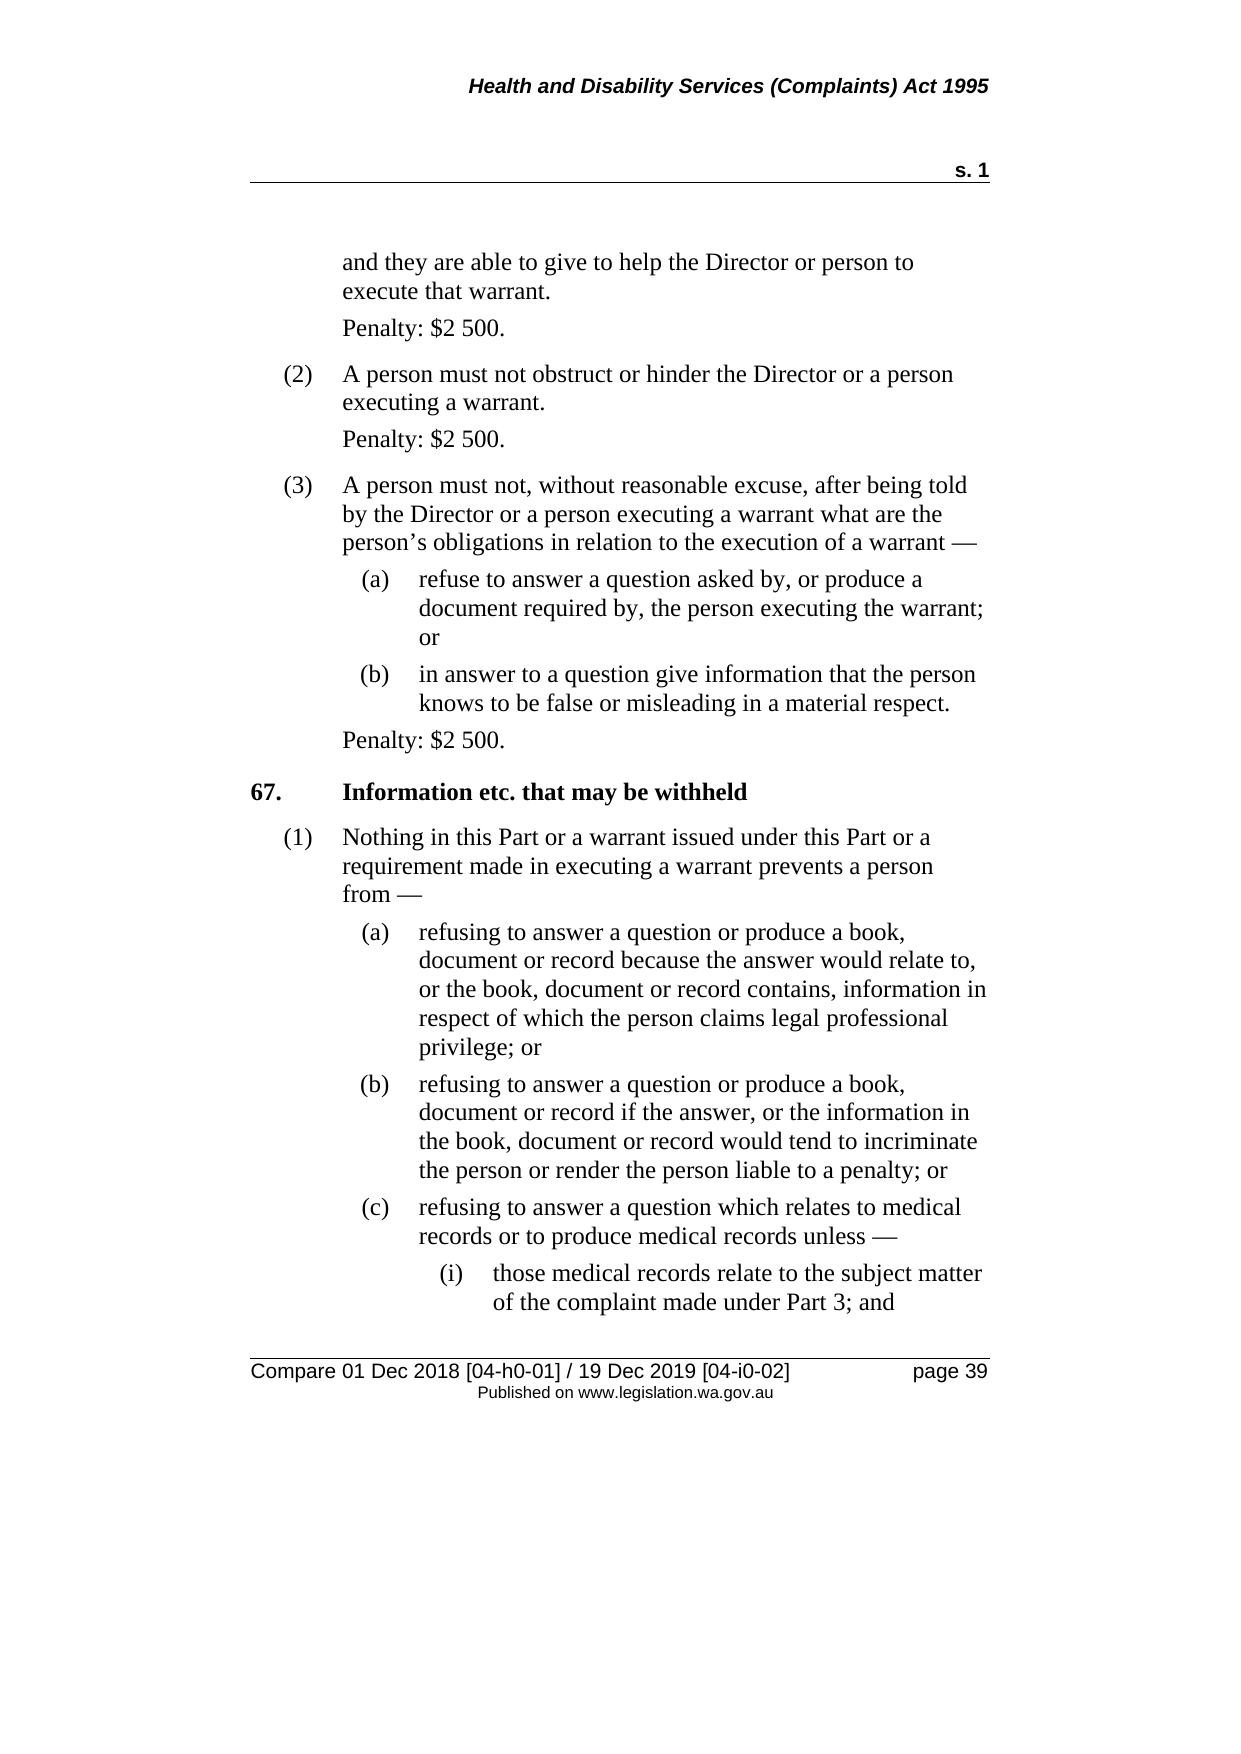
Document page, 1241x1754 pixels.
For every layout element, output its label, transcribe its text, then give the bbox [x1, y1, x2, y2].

subtitle 67. Information etc. that may be withheld [250, 777, 990, 805]
text (3) A person must not, without reasonable excuse, after being told by the Director or a person executing a warrant what are the person’s obligations in relation to the execution of a warrant — [250, 470, 990, 556]
text (a) refusing to answer a question or produce a book, document or record because the answer would relate to, or the book, document or record contains, information in respect of which the person claims legal professional privilege; or [250, 917, 990, 1060]
text (2) A person must not obstruct or hinder the Director or a person executing a warrant. [250, 359, 990, 416]
text (b) in answer to a question give information that the person knows to be false or misleading in a material respect. [250, 659, 990, 717]
text (i) those medical records relate to the subject matter of the complaint made under Part 3; and [250, 1258, 990, 1315]
text (a) refuse to answer a question asked by, or produce a document required by, the person executing the warrant; or [250, 564, 990, 651]
text (b) refusing to answer a question or produce a book, document or record if the answer, or the information in the book, document or record would tend to incriminate the person or render the person liable to a penalty; or [250, 1069, 990, 1184]
text (1) Nothing in this Part or a warrant issued under this Part or a requirement made in executing a warrant prevents a person from — [250, 822, 990, 908]
text (c) refusing to answer a question which relates to medical records or to produce medical records unless — [250, 1192, 990, 1249]
text Penalty: $2 500. [250, 313, 990, 342]
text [250, 247, 990, 305]
text Penalty: $2 500. [250, 725, 990, 754]
text Penalty: $2 500. [250, 424, 990, 453]
